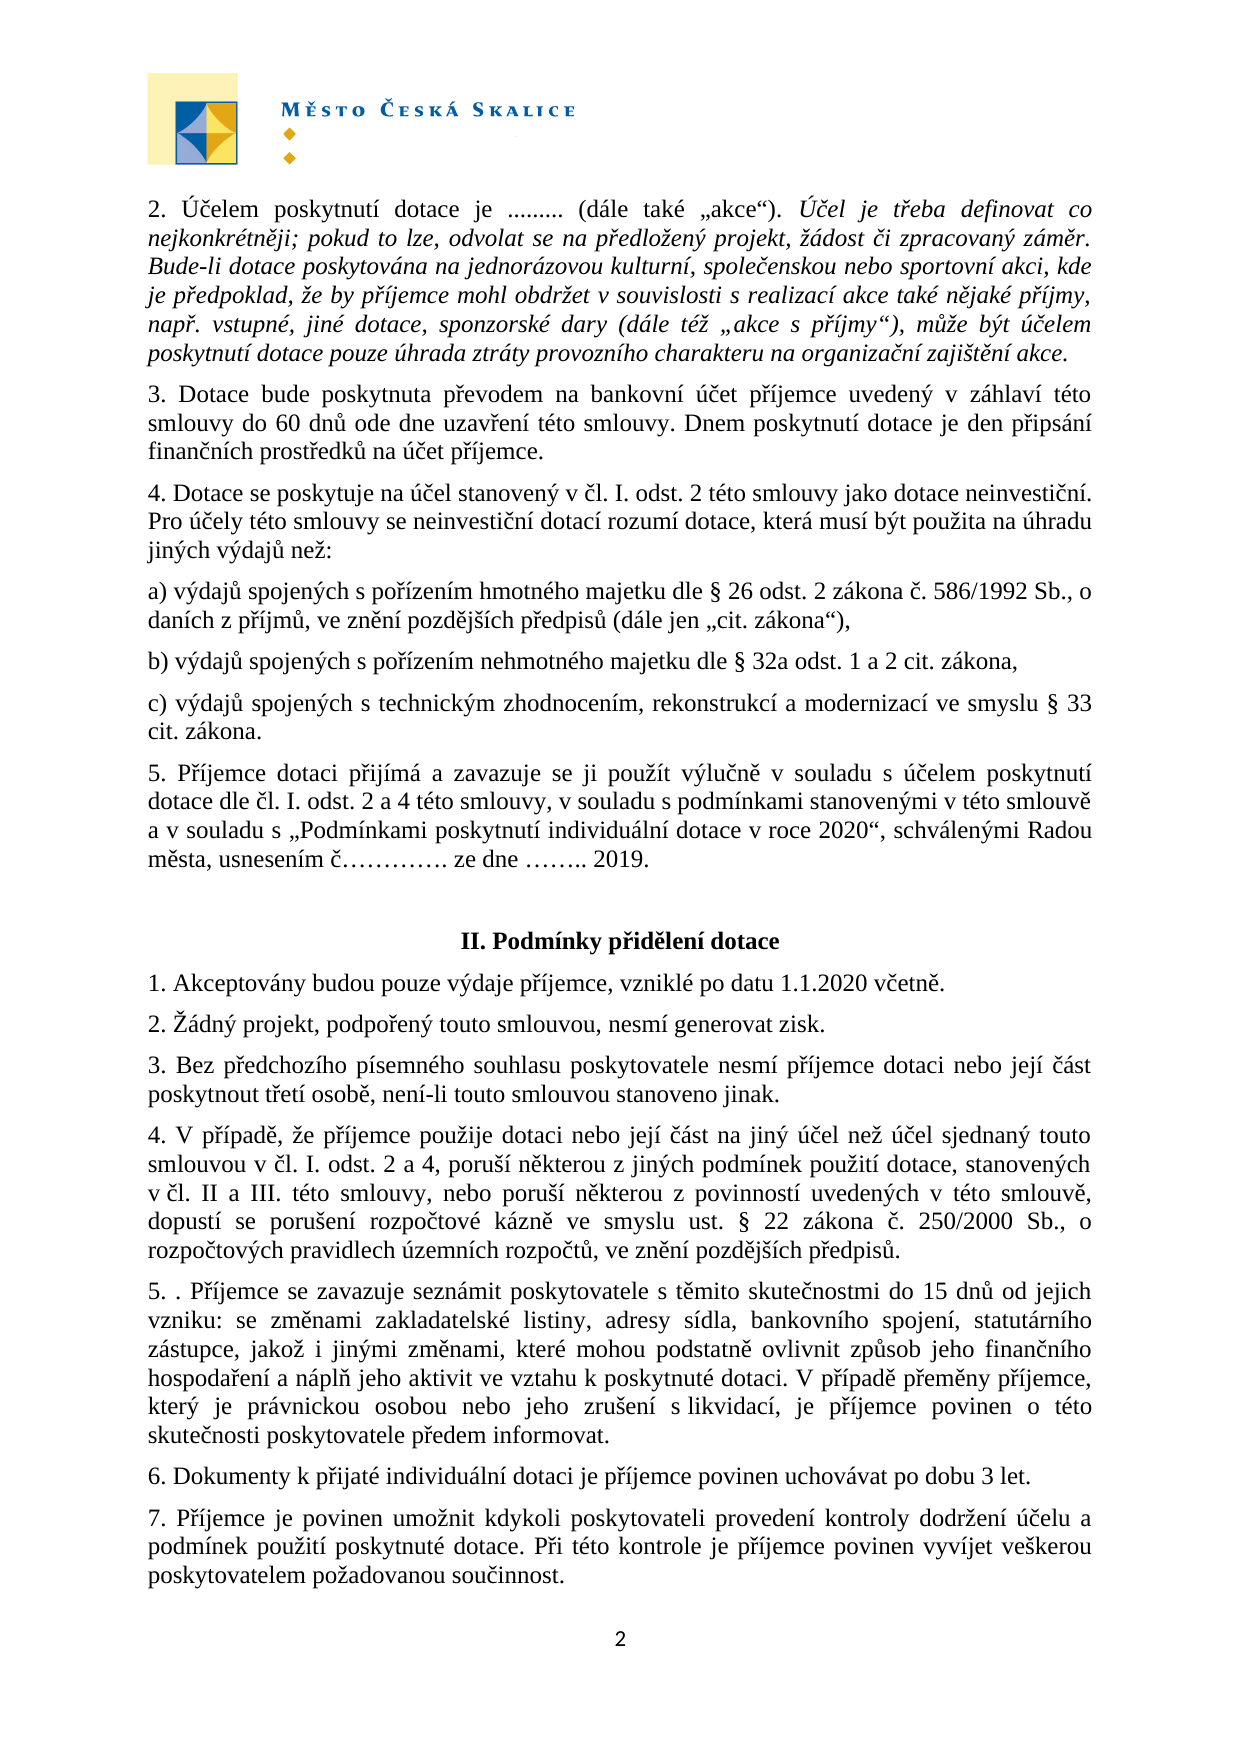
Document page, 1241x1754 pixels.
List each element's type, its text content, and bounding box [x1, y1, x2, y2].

text 2. Žádný projekt, podpořený touto smlouvou, nesmí generovat zisk. [148, 1009, 1093, 1038]
text b) výdajů spojených s pořízením nehmotného majetku dle § 32a odst. 1 a 2 cit. zákona, [148, 646, 1093, 675]
text 3. Dotace bude poskytnuta převodem na bankovní účet příjemce uvedený v záhlaví této smlouvy do 60 dnů ode dne uzavření této smlouvy. Dnem poskytnutí dotace je den připsání finančních prostředků na účet příjemce. [148, 379, 1093, 465]
text 5. . Příjemce se zavazuje seznámit poskytovatele s těmito skutečnostmi do 15 dnů od jejich vzniku: se změnami zakladatelské listiny, adresy sídla, bankovního spojení, statutárního zástupce, jakož i jinými změnami, které mohou podstatně ovlivnit způsob jeho finančního hospodaření a náplň jeho aktivit ve vztahu k poskytnuté dotaci. V případě přeměny příjemce, který je právnickou osobou nebo jeho zrušení s likvidací, je příjemce povinen o této skutečnosti poskytovatele předem informovat. [148, 1276, 1093, 1449]
picture [147, 73, 576, 166]
text 4. Dotace se poskytuje na účel stanovený v čl. I. odst. 2 této smlouvy jako dotace neinvestiční. Pro účely této smlouvy se neinvestiční dotací rozumí dotace, která musí být použita na úhradu jiných výdajů než: [148, 478, 1093, 564]
text 5. Příjemce dotaci přijímá a zavazuje se ji použít výlučně v souladu s účelem poskytnutí dotace dle čl. I. odst. 2 a 4 této smlouvy, v souladu s podmínkami stanovenými v této smlouvě a v souladu s „Podmínkami poskytnutí individuální dotace v roce 2020“, schválenými Radou města, usnesením č…………. ze dne …….. 2019. [148, 758, 1093, 873]
text 3. Bez předchozího písemného souhlasu poskytovatele nesmí příjemce dotaci nebo její část poskytnout třetí osobě, není-li touto smlouvou stanoveno jinak. [148, 1050, 1093, 1108]
text 6. Dokumenty k přijaté individuální dotaci je příjemce povinen uchovávat po dobu 3 let. [148, 1461, 1093, 1490]
text a) výdajů spojených s pořízením hmotného majetku dle § 26 odst. 2 zákona č. 586/1992 Sb., o daních z příjmů, ve znění pozdějších předpisů (dále jen „cit. zákona“), [148, 576, 1093, 634]
text II. Podmínky přidělení dotace [148, 926, 1093, 955]
text 7. Příjemce je povinen umožnit kdykoli poskytovateli provedení kontroly dodržení účelu a podmínek použití poskytnuté dotace. Při této kontrole je příjemce povinen vyvíjet veškerou poskytovatelem požadovanou součinnost. [148, 1503, 1093, 1589]
text 1. Akceptovány budou pouze výdaje příjemce, vzniklé po datu 1.1.2020 včetně. [148, 968, 1093, 996]
text 2. Účelem poskytnutí dotace je ......... (dále také „akce“). Účel je třeba definovat co nejkonkrétněji; pokud to lze, odvolat se na předložený projekt, žádost či zpracovaný záměr. Bude-li dotace poskytována na jednorázovou kulturní, společenskou nebo sportovní akci, kde je předpoklad, že by příjemce mohl obdržet v souvislosti s realizací akce také nějaké příjmy, např. vstupné, jiné dotace, sponzorské dary (dále též „akce s příjmy“), může být účelem poskytnutí dotace pouze úhrada ztráty provozního charakteru na organizační zajištění akce. [148, 194, 1093, 366]
text c) výdajů spojených s technickým zhodnocením, rekonstrukcí a modernizací ve smyslu § 33 cit. zákona. [148, 688, 1093, 745]
text 4. V případě, že příjemce použije dotaci nebo její část na jiný účel než účel sjednaný touto smlouvou v čl. I. odst. 2 a 4, poruší některou z jiných podmínek použití dotace, stanovených v čl. II a III. této smlouvy, nebo poruší některou z povinností uvedených v této smlouvě, dopustí se porušení rozpočtové kázně ve smyslu ust. § 22 zákona č. 250/2000 Sb., o rozpočtových pravidlech územních rozpočtů, ve znění pozdějších předpisů. [148, 1120, 1093, 1264]
